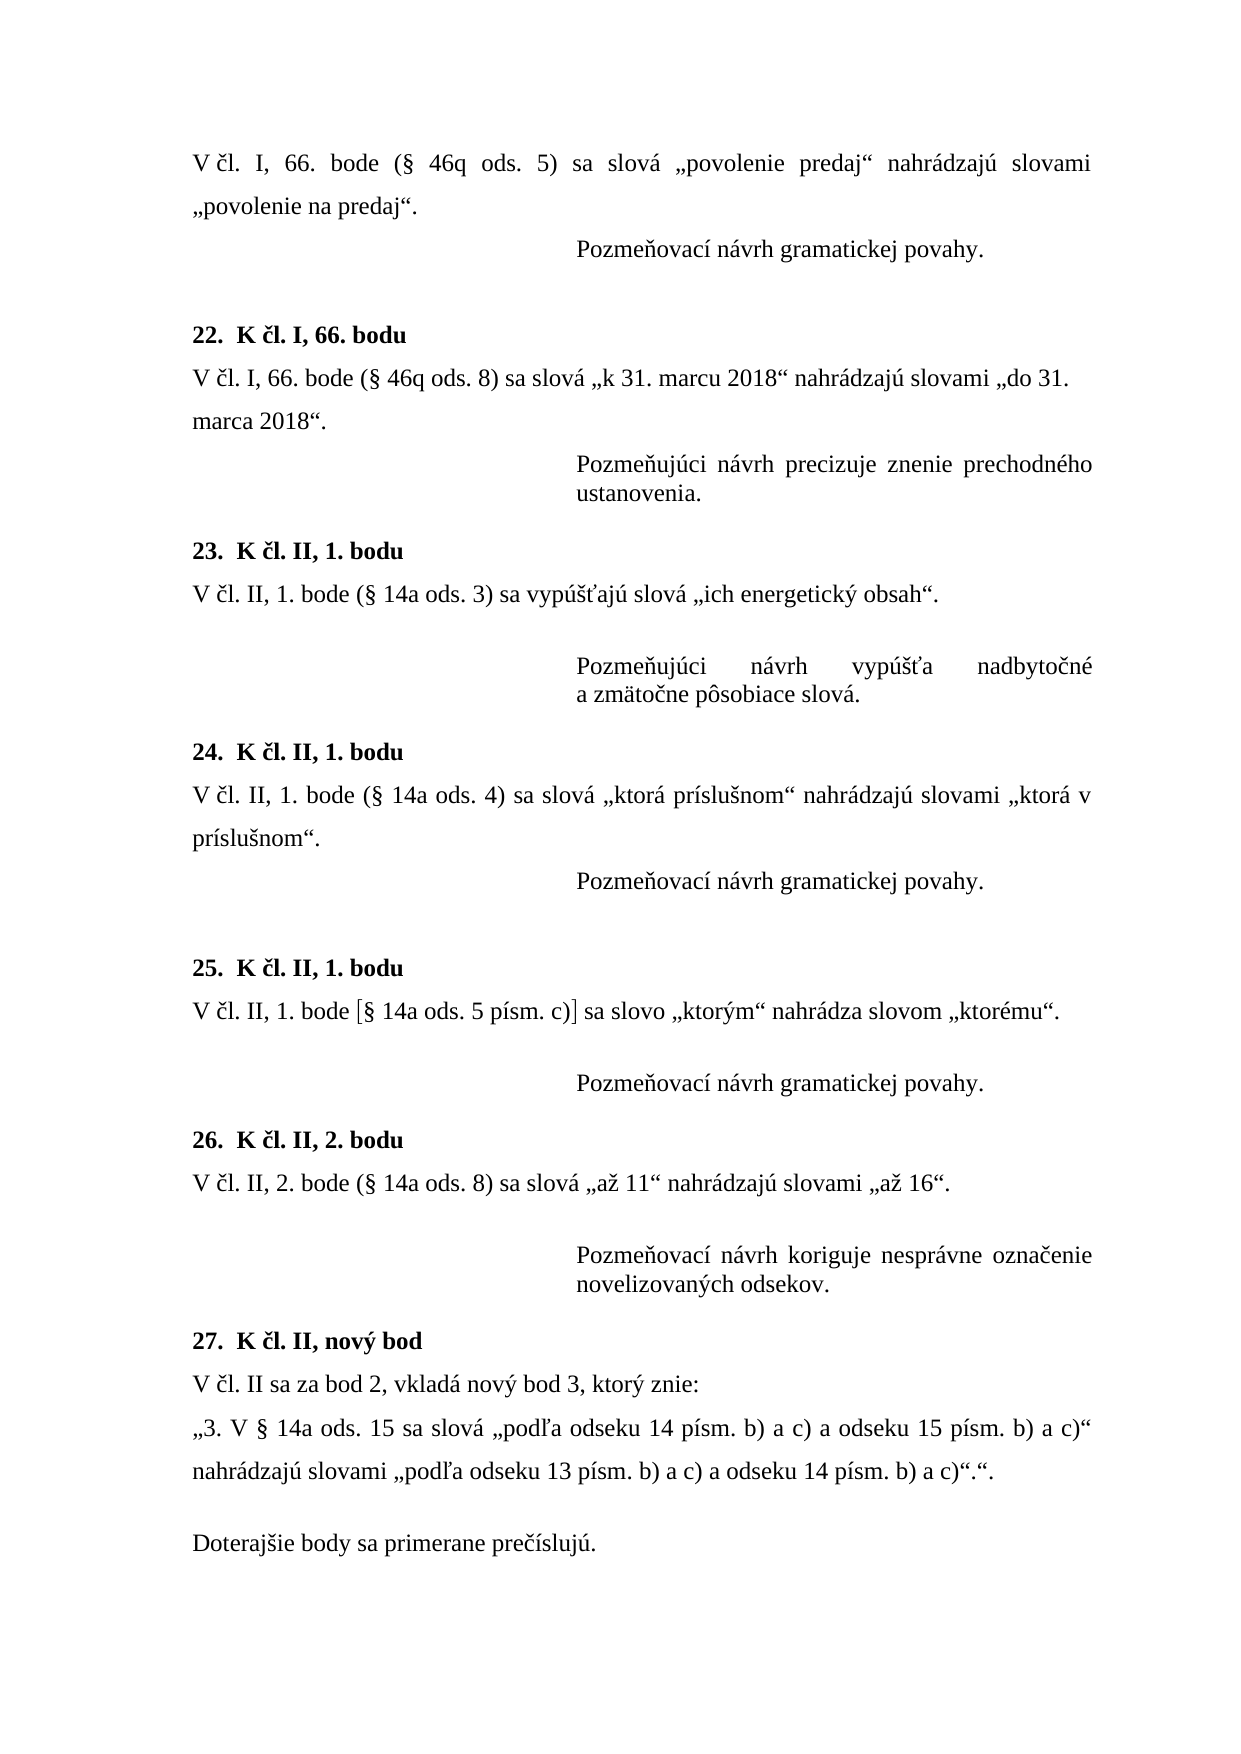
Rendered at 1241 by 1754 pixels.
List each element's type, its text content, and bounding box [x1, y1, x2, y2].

list K čl. II, nový bod [192, 1326, 1093, 1355]
text Pozmeňujúci návrh precizuje znenie prechodného ustanovenia. [576, 449, 1093, 507]
list Pozmeňujúci návrh vypúšťa nadbytočné a zmätočne pôsobiace slová. [576, 651, 1093, 708]
list K čl. II, 1. bodu [192, 536, 1093, 564]
text Pozmeňovací návrh gramatickej povahy. [576, 234, 1093, 263]
text V čl. II, 2. bode (§ 14a ods. 8) sa slová „až 11“ nahrádzajú slovami „až 16“. [192, 1168, 1093, 1197]
list V čl. I, 66. bode (§ 46q ods. 5) sa slová „povolenie predaj“ nahrádzajú slovami „povolenie na predaj“. [192, 148, 1093, 219]
list K čl. II, 1. bodu [192, 953, 1093, 981]
text V čl. II sa za bod 2, vkladá nový bod 3, ktorý znie: [192, 1369, 1093, 1398]
text Pozmeňovací návrh gramatickej povahy. [576, 1068, 1093, 1096]
text „3. V § 14a ods. 15 sa slová „podľa odseku 14 písm. b) a c) a odseku 15 písm. b) a c)“ nahrádzajú slovami „podľa odseku 13 písm. b) a c) a odseku 14 písm. b) a c)“.“. [192, 1413, 1093, 1484]
list K čl. II, 2. bodu [192, 1125, 1093, 1154]
list K čl. I, 66. bodu [192, 320, 1093, 349]
text V čl. II, 1. bode § 14a ods. 5 písm. c) sa slovo „ktorým“ nahrádza slovom „ktorému“. [192, 996, 1093, 1024]
list V čl. II, 1. bode (§ 14a ods. 4) sa slová „ktorá príslušnom“ nahrádzajú slovami „ktorá v príslušnom“. [192, 780, 1093, 852]
list V čl. I, 66. bode (§ 46q ods. 8) sa slová „k 31. marcu 2018“ nahrádzajú slovami „do 31. marca 2018“. [192, 363, 1093, 435]
text Doterajšie body sa primerane prečíslujú. [192, 1528, 1093, 1556]
text Pozmeňovací návrh koriguje nesprávne označenie novelizovaných odsekov. [576, 1240, 1093, 1298]
list V čl. II, 1. bode (§ 14a ods. 3) sa vypúšťajú slová „ich energetický obsah“. [192, 579, 1093, 608]
text Pozmeňovací návrh gramatickej povahy. [576, 866, 1093, 895]
list K čl. II, 1. bodu [192, 737, 1093, 766]
